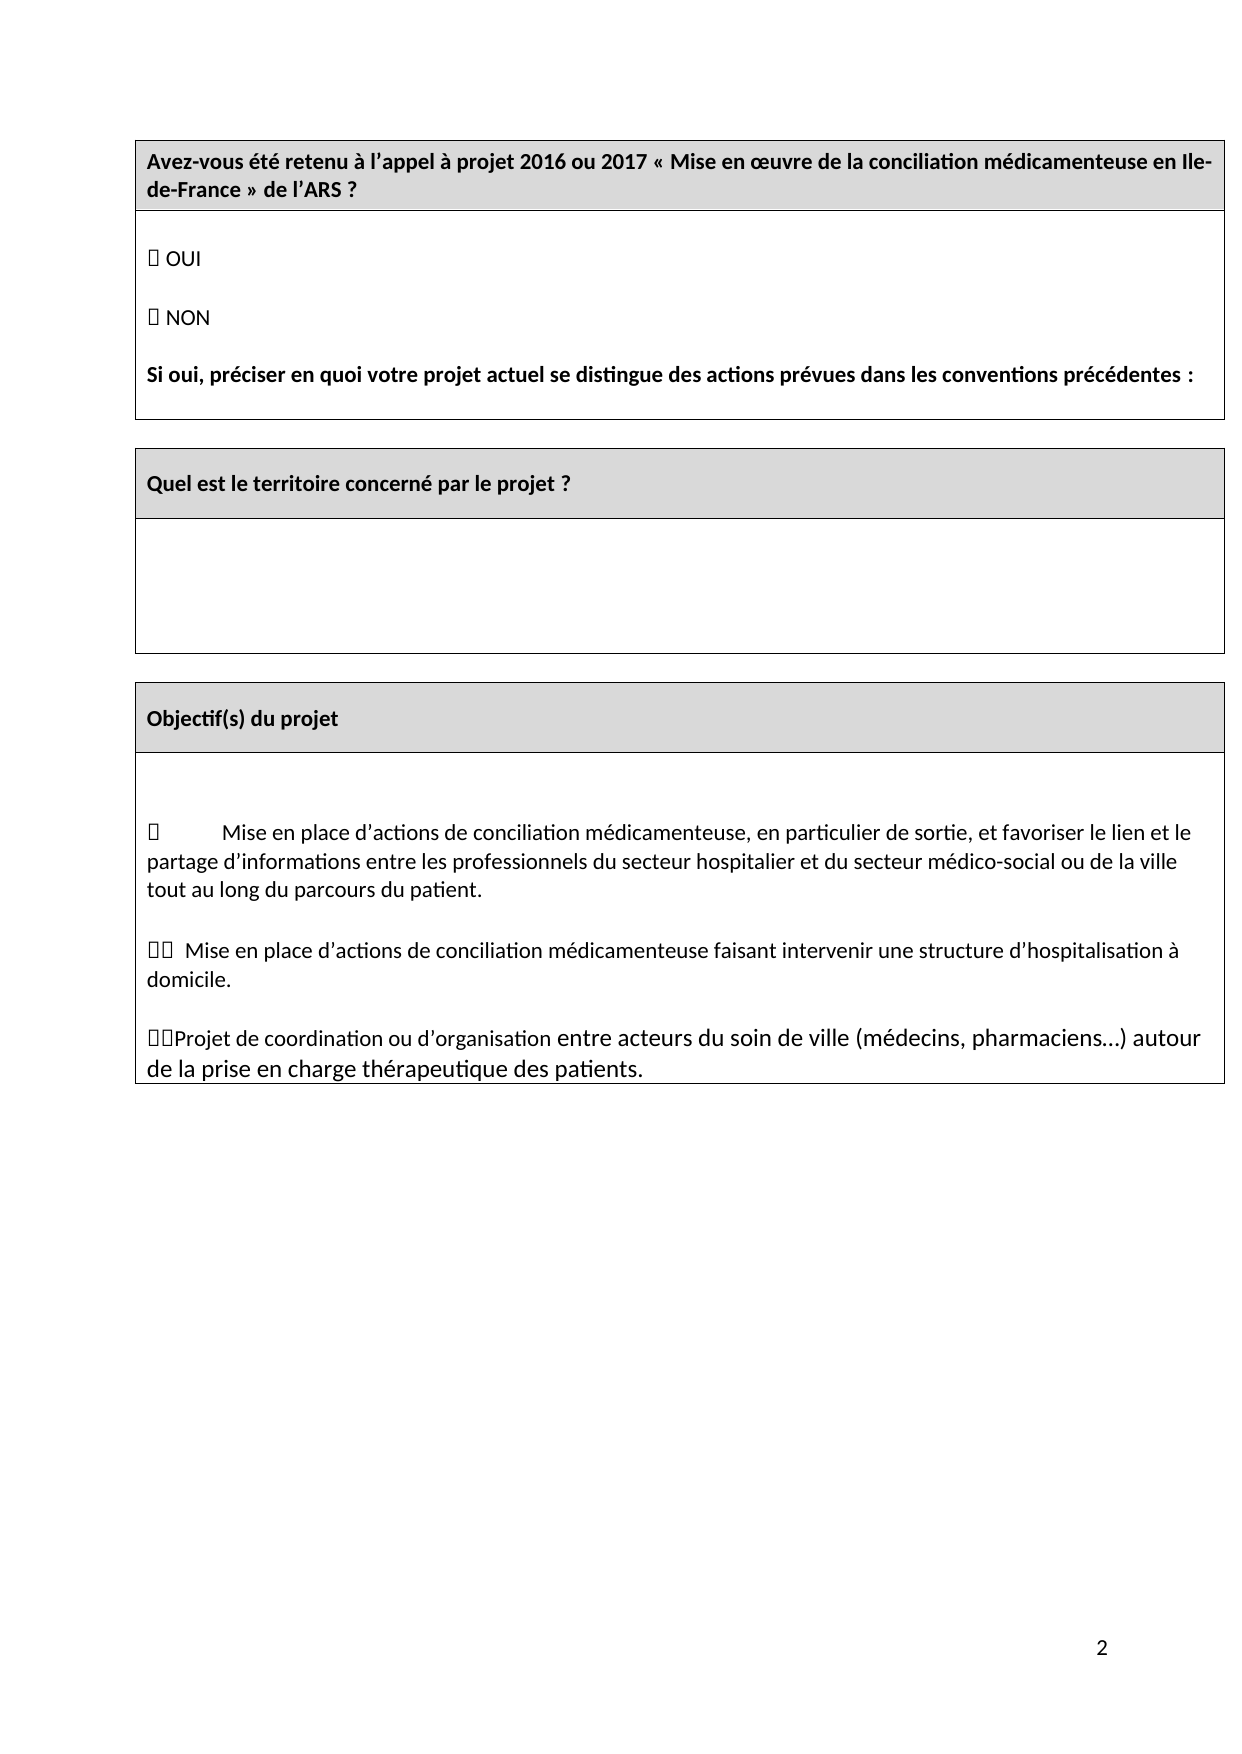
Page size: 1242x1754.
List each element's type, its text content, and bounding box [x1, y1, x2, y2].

table_cell [136, 519, 1224, 653]
table_cell  Mise en place d’actions de conciliation médicamenteuse, en particulier de sortie, et favoriser le lien et le partage d’informations entre les professionnels du secteur hospitalier et du secteur médico-social ou de la ville tout au long du parcours du patient.  Mise en place d’actions de conciliation médicamenteuse faisant intervenir une structure d’hospitalisation à domicile. Projet de coordination ou d’organisation entre acteurs du soin de ville (médecins, pharmaciens…) autour de la prise en charge thérapeutique des patients. [136, 753, 1224, 1083]
table_header Objectif(s) du projet [136, 683, 1224, 752]
table_header Avez-vous été retenu à l’appel à projet 2016 ou 2017 « Mise en œuvre de la conciliation médicamenteuse en Ile-de-France » de l’ARS ? [136, 141, 1224, 209]
table_header Quel est le territoire concerné par le projet ? [136, 449, 1224, 518]
table_cell  OUI  NON Si oui, préciser en quoi votre projet actuel se distingue des actions prévues dans les conventions précédentes : [136, 211, 1224, 419]
